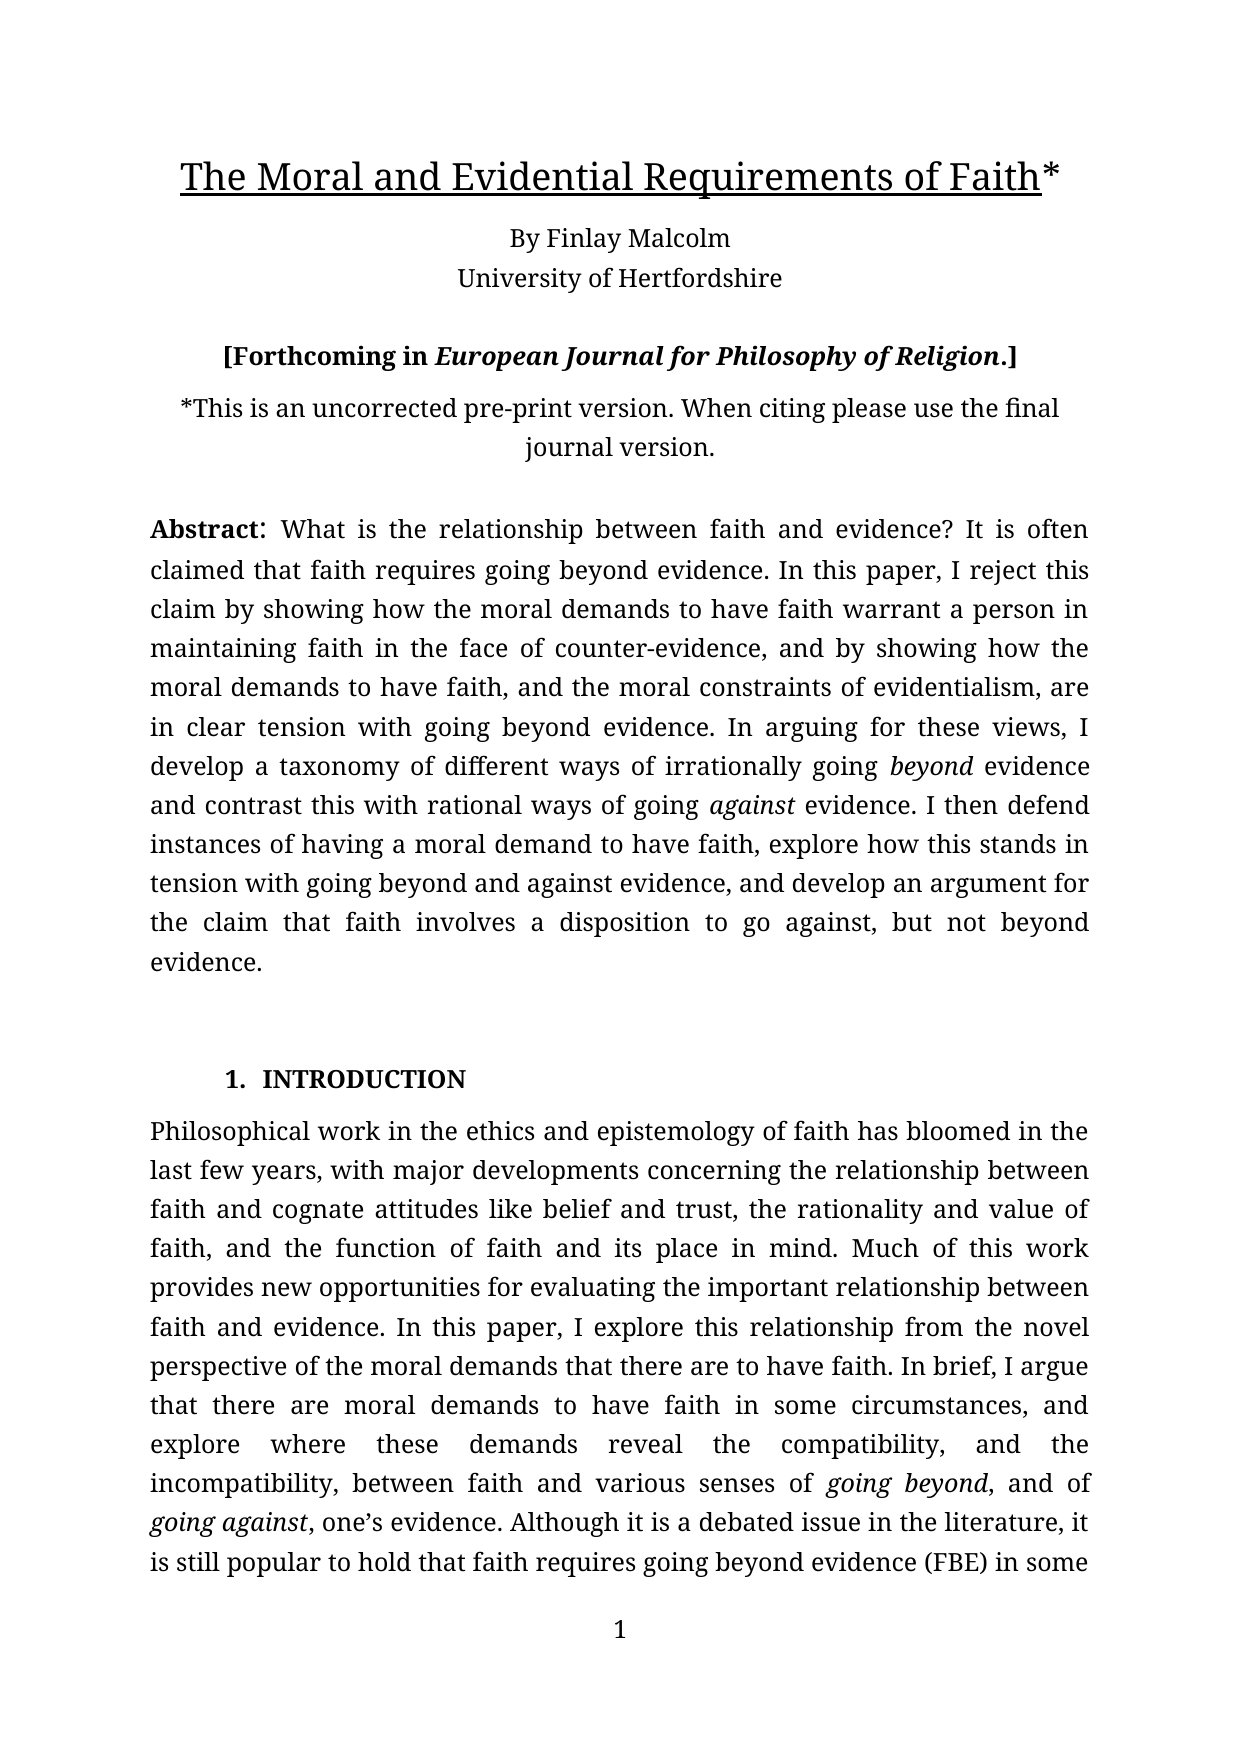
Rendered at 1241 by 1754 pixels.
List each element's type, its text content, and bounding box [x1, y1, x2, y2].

text By Finlay Malcolm [150, 221, 1090, 255]
text University of Hertfordshire [150, 260, 1090, 294]
title INTRODUCTION [225, 1062, 1090, 1096]
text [150, 1113, 1090, 1578]
text Abstract: What is the relationship between faith and evidence? It is often claimed that faith requires going beyond evidence. In this paper, I reject this claim by showing how the moral demands to have faith warrant a person in maintaining faith in the face of counter-evidence, and by showing how the moral demands to have faith, and the moral constraints of evidentialism, are in clear tension with going beyond evidence. In arguing for these views, I develop a taxonomy of different ways of irrationally going beyond evidence and contrast this with rational ways of going against evidence. I then defend instances of having a moral demand to have faith, explore how this stands in tension with going beyond and against evidence, and develop an argument for the claim that faith involves a disposition to go against, but not beyond evidence. [150, 508, 1090, 978]
text The Moral and Evidential Requirements of Faith* [150, 150, 1090, 201]
text [Forthcoming in European Journal for Philosophy of Religion.] [150, 339, 1090, 373]
text *This is an uncorrected pre-print version. When citing please use the final journal version. [150, 390, 1090, 463]
